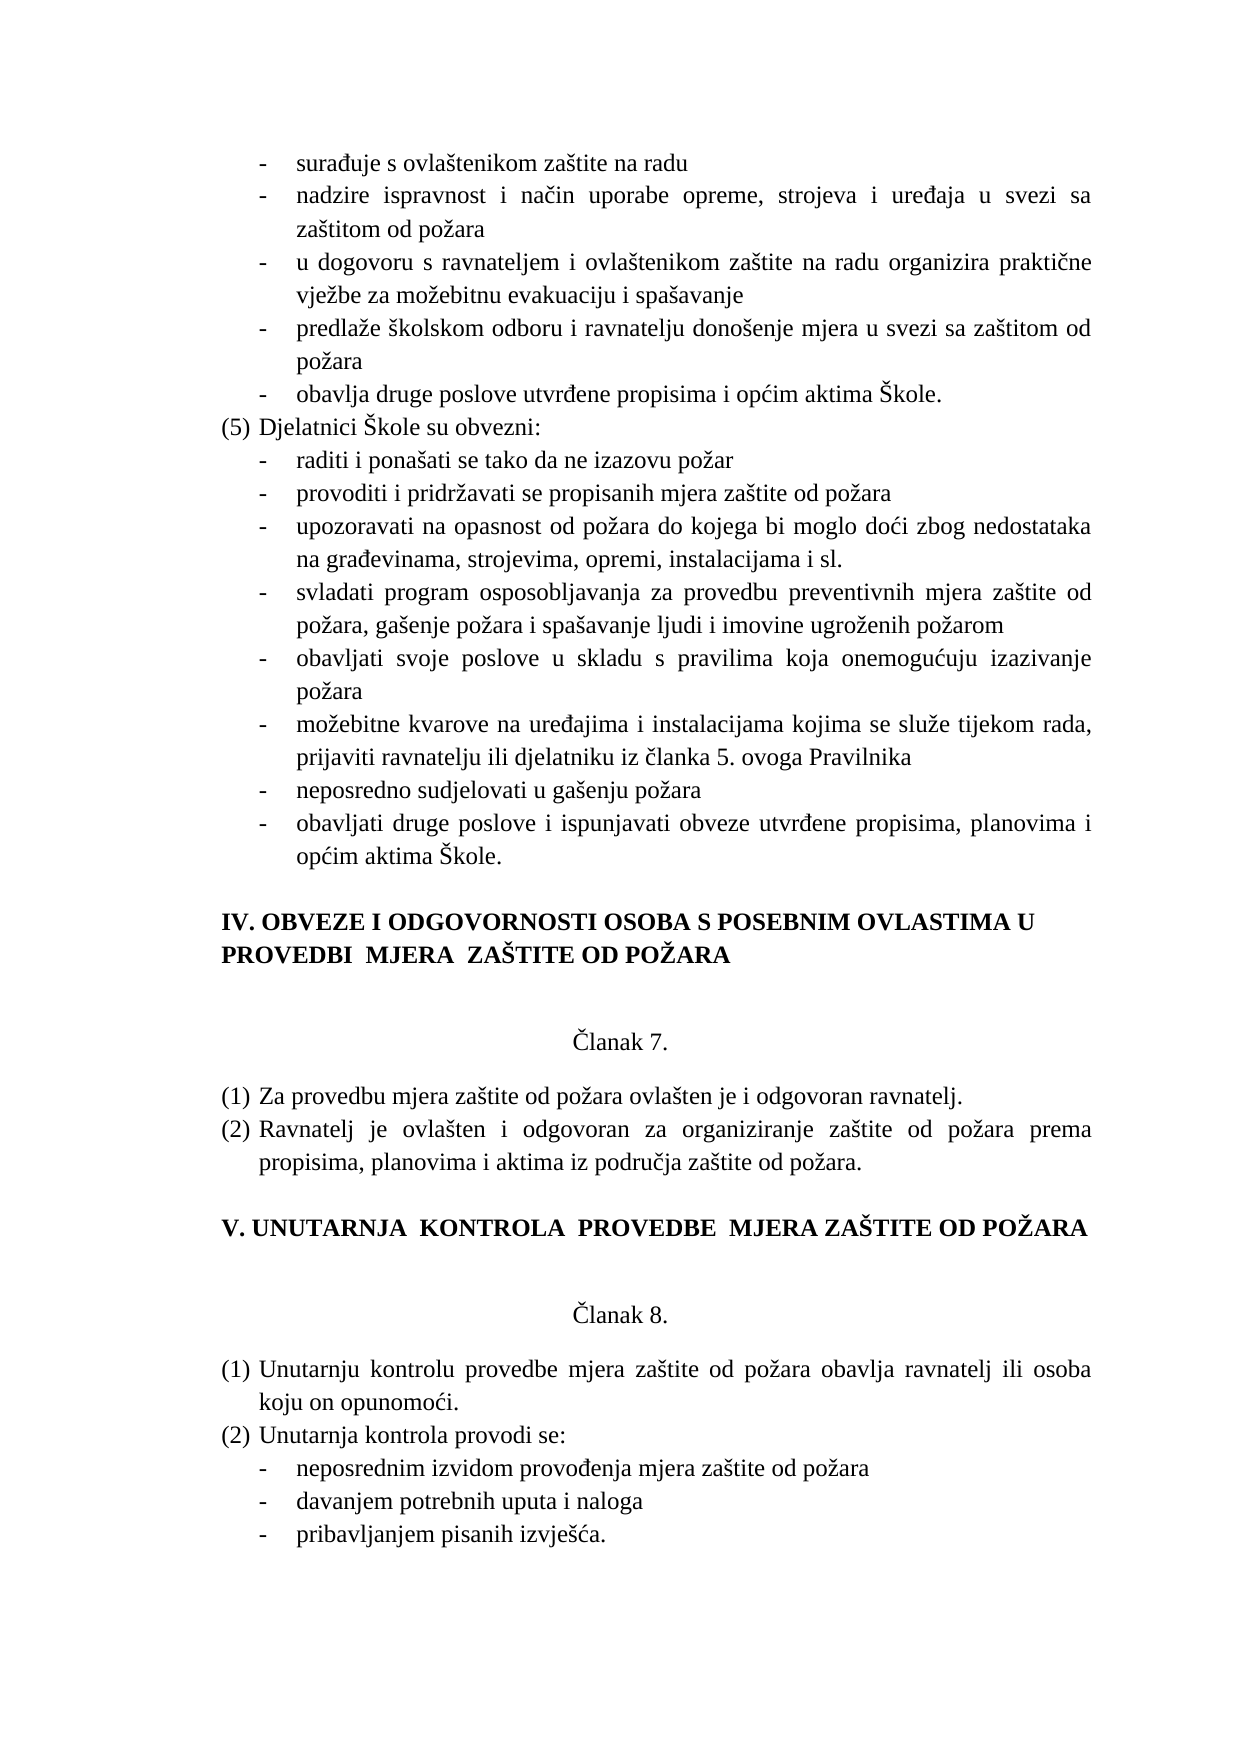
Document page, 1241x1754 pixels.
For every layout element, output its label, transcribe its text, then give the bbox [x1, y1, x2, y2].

list predlaže školskom odboru i ravnatelju donošenje mjera u svezi sa zaštitom od požara [258, 313, 1093, 374]
list neposrednim izvidom provođenja mjera zaštite od požara [258, 1453, 1093, 1481]
list surađuje s ovlaštenikom zaštite na radu [258, 148, 1093, 176]
list pribavljanjem pisanih izvješća. [258, 1519, 1093, 1547]
list raditi i ponašati se tako da ne izazovu požar [258, 445, 1093, 473]
list Unutarnja kontrola provodi se: [221, 1420, 1093, 1448]
list obavljati svoje poslove u skladu s pravilima koja onemogućuju izazivanje požara [258, 643, 1093, 705]
list svladati program osposobljavanja za provedbu preventivnih mjera zaštite od požara, gašenje požara i spašavanje ljudi i imovine ugroženih požarom [258, 577, 1093, 639]
list Unutarnju kontrolu provedbe mjera zaštite od požara obavlja ravnatelj ili osoba koju on opunomoći. [221, 1354, 1093, 1415]
list Djelatnici Škole su obvezni: [221, 412, 1093, 441]
list davanjem potrebnih uputa i naloga [258, 1486, 1093, 1514]
list Za provedbu mjera zaštite od požara ovlašten je i odgovoran ravnatelj. [221, 1081, 1093, 1109]
list možebitne kvarove na uređajima i instalacijama kojima se služe tijekom rada, prijaviti ravnatelju ili djelatniku iz članka 5. ovoga Pravilnika [258, 709, 1093, 771]
text Članak 7. [148, 1027, 1093, 1056]
list nadzire ispravnost i način uporabe opreme, strojeva i uređaja u svezi sa zaštitom od požara [258, 181, 1093, 242]
text V. UNUTARNJA KONTROLA PROVEDBE MJERA ZAŠTITE OD POŽARA [221, 1213, 1093, 1242]
list obavljati druge poslove i ispunjavati obveze utvrđene propisima, planovima i općim aktima Škole. [258, 808, 1093, 870]
text Članak 8. [148, 1300, 1093, 1328]
list upozoravati na opasnost od požara do kojega bi moglo doći zbog nedostataka na građevinama, strojevima, opremi, instalacijama i sl. [258, 511, 1093, 573]
list u dogovoru s ravnateljem i ovlaštenikom zaštite na radu organizira praktične vježbe za možebitnu evakuaciju i spašavanje [258, 247, 1093, 308]
list neposredno sudjelovati u gašenju požara [258, 775, 1093, 804]
text IV. OBVEZE I ODGOVORNOSTI OSOBA S POSEBNIM OVLASTIMA U PROVEDBI MJERA ZAŠTITE OD POŽARA [221, 907, 1093, 969]
list Ravnatelj je ovlašten i odgovoran za organiziranje zaštite od požara prema propisima, planovima i aktima iz područja zaštite od požara. [221, 1114, 1093, 1176]
list provoditi i pridržavati se propisanih mjera zaštite od požara [258, 478, 1093, 507]
list obavlja druge poslove utvrđene propisima i općim aktima Škole. [258, 379, 1093, 407]
